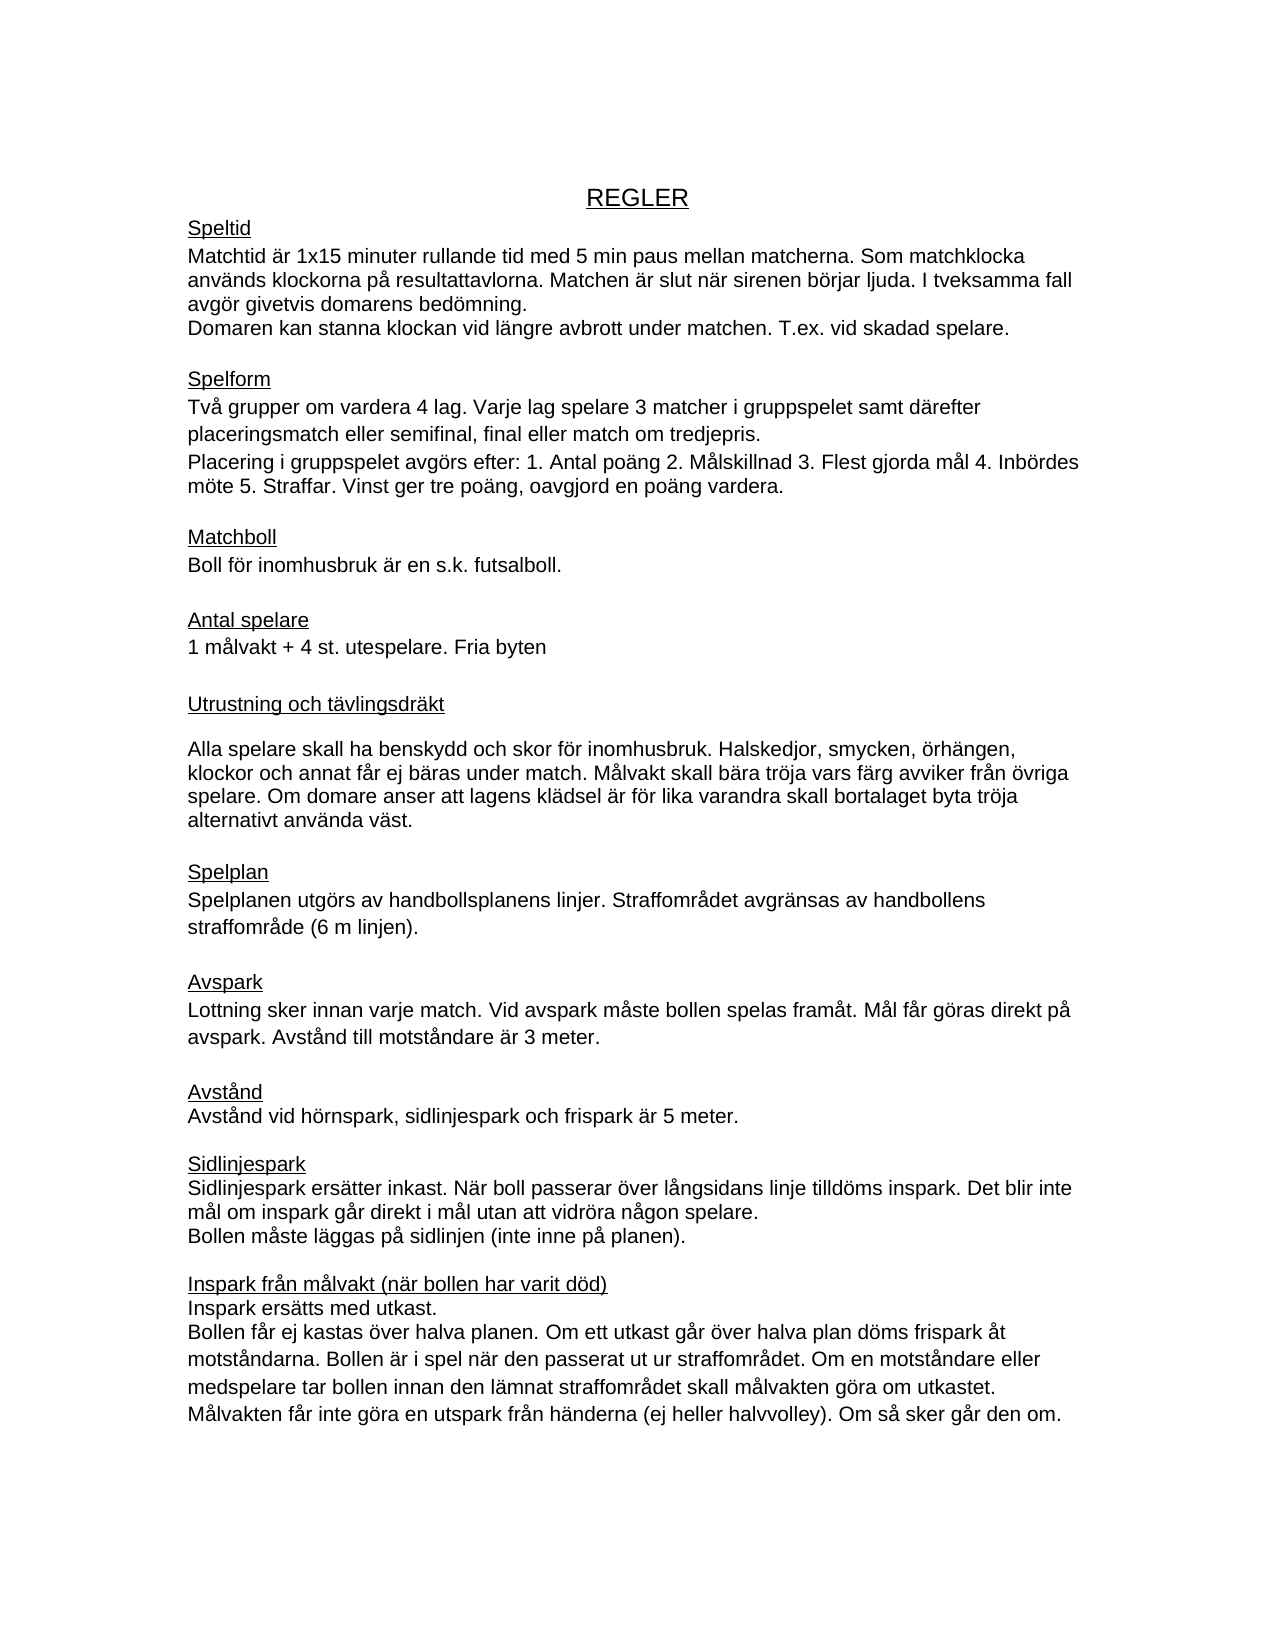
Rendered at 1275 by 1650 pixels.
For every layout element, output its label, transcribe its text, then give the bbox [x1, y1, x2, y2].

text Sidlinjespark ersätter inkast. När boll passerar över långsidans linje tilldöms inspark. Det blir inte mål om inspark går direkt i mål utan att vidröra någon spelare. [187, 1176, 1087, 1224]
text Målvakten får inte göra en utspark från händerna (ej heller halvvolley). Om så sker går den om. [187, 1402, 1087, 1426]
text Matchtid är 1x15 minuter rullande tid med 5 min paus mellan matcherna. Som matchklocka används klockorna på resultattavlorna. Matchen är slut när sirenen börjar ljuda. I tveksamma fall avgör givetvis domarens bedömning. [187, 243, 1087, 315]
text Avstånd [187, 1080, 1087, 1104]
text Två grupper om vardera 4 lag. Varje lag spelare 3 matcher i gruppspelet samt därefter placeringsmatch eller semifinal, final eller match om tredjepris. [187, 394, 1087, 446]
text Boll för inomhusbruk är en s.k. futsalboll. [187, 552, 1087, 576]
text Matchboll [187, 525, 1087, 549]
text Utrustning och tävlingsdräkt [187, 692, 1087, 716]
text Avspark [187, 970, 1087, 994]
text Alla spelare skall ha benskydd och skor för inomhusbruk. Halskedjor, smycken, örhängen, klockor och annat får ej bäras under match. Målvakt skall bära tröja vars färg avviker från övriga spelare. Om domare anser att lagens klädsel är för lika varandra skall bortalaget byta tröja alternativt använda väst. [187, 736, 1087, 832]
text 1 målvakt + 4 st. utespelare. Fria byten [187, 635, 1087, 659]
text Avstånd vid hörnspark, sidlinjespark och frispark är 5 meter. [187, 1104, 1087, 1128]
text Speltid [187, 216, 1087, 240]
text Bollen måste läggas på sidlinjen (inte inne på planen). [187, 1224, 1087, 1248]
text Sidlinjespark [187, 1152, 1087, 1176]
text Placering i gruppspelet avgörs efter: 1. Antal poäng 2. Målskillnad 3. Flest gjorda mål 4. Inbördes möte 5. Straffar. Vinst ger tre poäng, oavgjord en poäng vardera. [187, 449, 1087, 497]
text Spelform [187, 367, 1087, 391]
text Bollen får ej kastas över halva planen. Om ett utkast går över halva plan döms frispark åt motståndarna. Bollen är i spel när den passerat ut ur straffområdet. Om en motståndare eller medspelare tar bollen innan den lämnat straffområdet skall målvakten göra om utkastet. [187, 1319, 1087, 1399]
text Antal spelare [187, 607, 1087, 631]
text Lottning sker innan varje match. Vid avspark måste bollen spelas framåt. Mål får göras direkt på avspark. Avstånd till motståndare är 3 meter. [187, 997, 1087, 1049]
text Spelplan [187, 860, 1087, 884]
text Domaren kan stanna klockan vid längre avbrott under matchen. T.ex. vid skadad spelare. [187, 315, 1087, 339]
text Inspark från målvakt (när bollen har varit död) [187, 1272, 1087, 1296]
text Spelplanen utgörs av handbollsplanens linjer. Straffområdet avgränsas av handbollens straffområde (6 m linjen). [187, 887, 1087, 939]
text Inspark ersätts med utkast. [187, 1296, 1087, 1319]
text REGLER [187, 183, 1087, 212]
